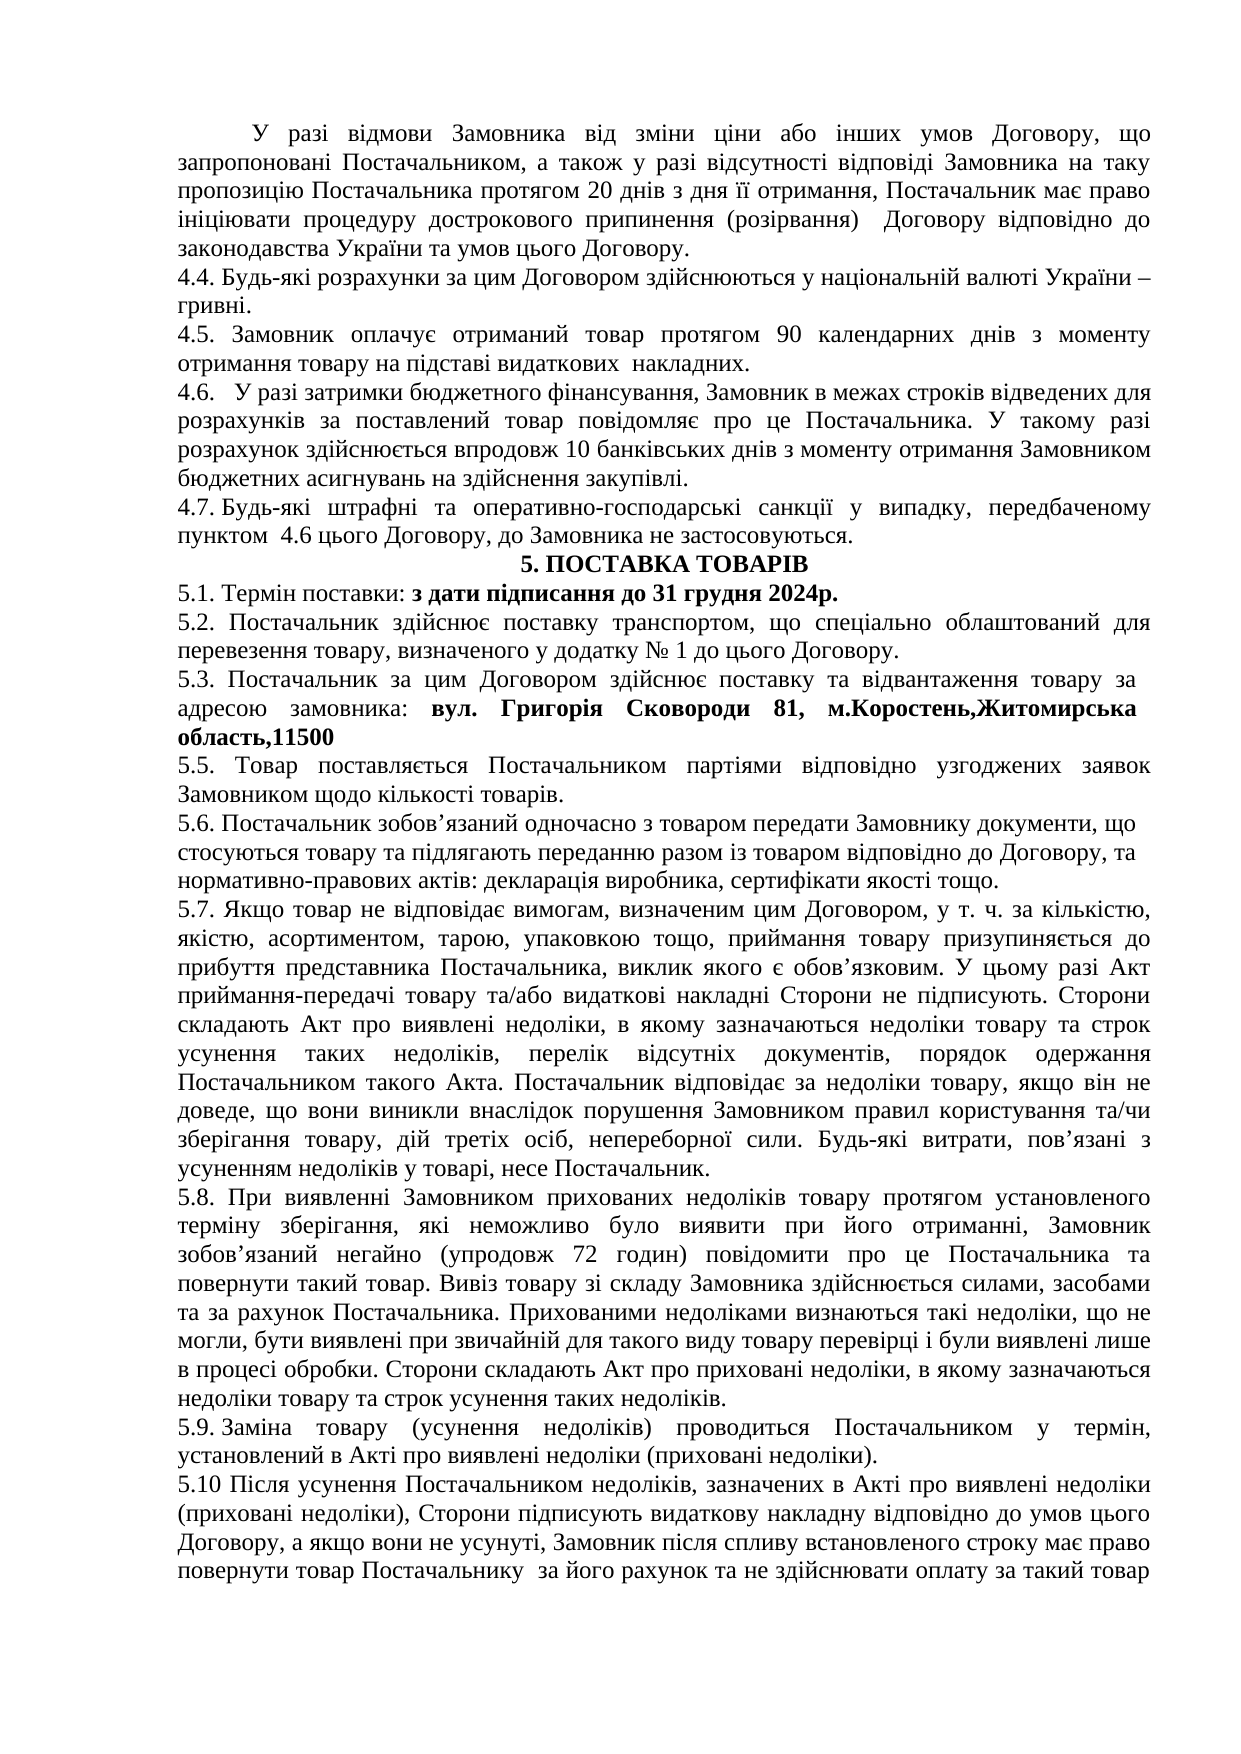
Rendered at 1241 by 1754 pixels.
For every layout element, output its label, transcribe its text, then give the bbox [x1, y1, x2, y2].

text 5.7. Якщо товар не відповідає вимогам, визначеним цим Договором, у т. ч. за кількістю, якістю, асортиментом, тарою, упаковкою тощо, приймання товару призупиняється до прибуття представника Постачальника, виклик якого є обов’язковим. У цьому разі Акт приймання-передачі товару та/або видаткові накладні Сторони не підписують. Сторони складають Акт про виявлені недоліки, в якому зазначаються недоліки товару та строк усунення таких недоліків, перелік відсутніх документів, порядок одержання Постачальником такого Акта. Постачальник відповідає за недоліки товару, якщо він не доведе, що вони виникли внаслідок порушення Замовником правил користування та/чи зберігання товару, дій третіх осіб, непереборної сили. Будь-які витрати, пов’язані з усуненням недоліків у товарі, несе Постачальник. [177, 894, 1152, 1182]
text 4.7. Будь-які штрафні та оперативно-господарські санкції у випадку, передбаченому пунктом 4.6 цього Договору, до Замовника не застосовуються. [177, 492, 1152, 549]
text 5.3. Постачальник за цим Договором здійснює поставку та відвантаження товару за адресою замовника: вул. Григорія Сковороди 81, м.Коростень,Житомирська область,11500 [177, 664, 1137, 751]
text 4.6. У разі затримки бюджетного фінансування, Замовник в межах строків відведених для розрахунків за поставлений товар повідомляє про це Постачальника. У такому разі розрахунок здійснюється впродовж 10 банківських днів з моменту отримання Замовником бюджетних асигнувань на здійснення закупівлі. [177, 377, 1152, 492]
text 5.6. Постачальник зобов’язаний одночасно з товаром передати Замовнику документи, що стосуються товару та підлягають переданню разом із товаром відповідно до Договору, та нормативно-правових актів: декларація виробника, сертифікати якості тощо. [177, 808, 1137, 894]
text 4.4. Будь-які розрахунки за цим Договором здійснюються у національній валюті України – гривні. [177, 262, 1152, 319]
text 5.1. Термін поставки: з дати підписання до 31 грудня 2024р. [177, 578, 1152, 607]
text 5.9. Заміна товару (усунення недоліків) проводиться Постачальником у термін, установлений в Акті про виявлені недоліки (приховані недоліки). [177, 1412, 1152, 1469]
text 5.8. При виявленні Замовником прихованих недоліків товару протягом установленого терміну зберігання, які неможливо було виявити при його отриманні, Замовник зобов’язаний негайно (упродовж 72 годин) повідомити про це Постачальника та повернути такий товар. Вивіз товару зі складу Замовника здійснюється силами, засобами та за рахунок Постачальника. Прихованими недоліками визнаються такі недоліки, що не могли, бути виявлені при звичайній для такого виду товару перевірці і були виявлені лише в процесі обробки. Сторони складають Акт про приховані недоліки, в якому зазначаються недоліки товару та строк усунення таких недоліків. [177, 1182, 1152, 1412]
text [177, 1469, 1152, 1584]
text 5.5. Товар поставляється Постачальником партіями відповідно узгоджених заявок Замовником щодо кількості товарів. [177, 751, 1152, 808]
text 4.5. Замовник оплачує отриманий товар протягом 90 календарних днів з моменту отримання товару на підставі видаткових накладних. [177, 319, 1152, 377]
text У разі відмови Замовника від зміни ціни або інших умов Договору, що запропоновані Постачальником, а також у разі відсутності відповіді Замовника на таку пропозицію Постачальника протягом 20 днів з дня її отримання, Постачальник має право ініціювати процедуру дострокового припинення (розірвання) Договору відповідно до законодавства України та умов цього Договору. [177, 118, 1152, 262]
text 5.2. Постачальник здійснює поставку транспортом, що спеціально облаштований для перевезення товару, визначеного у додатку № 1 до цього Договору. [177, 607, 1152, 664]
text 5. ПОСТАВКА ТОВАРІВ [177, 549, 1152, 578]
